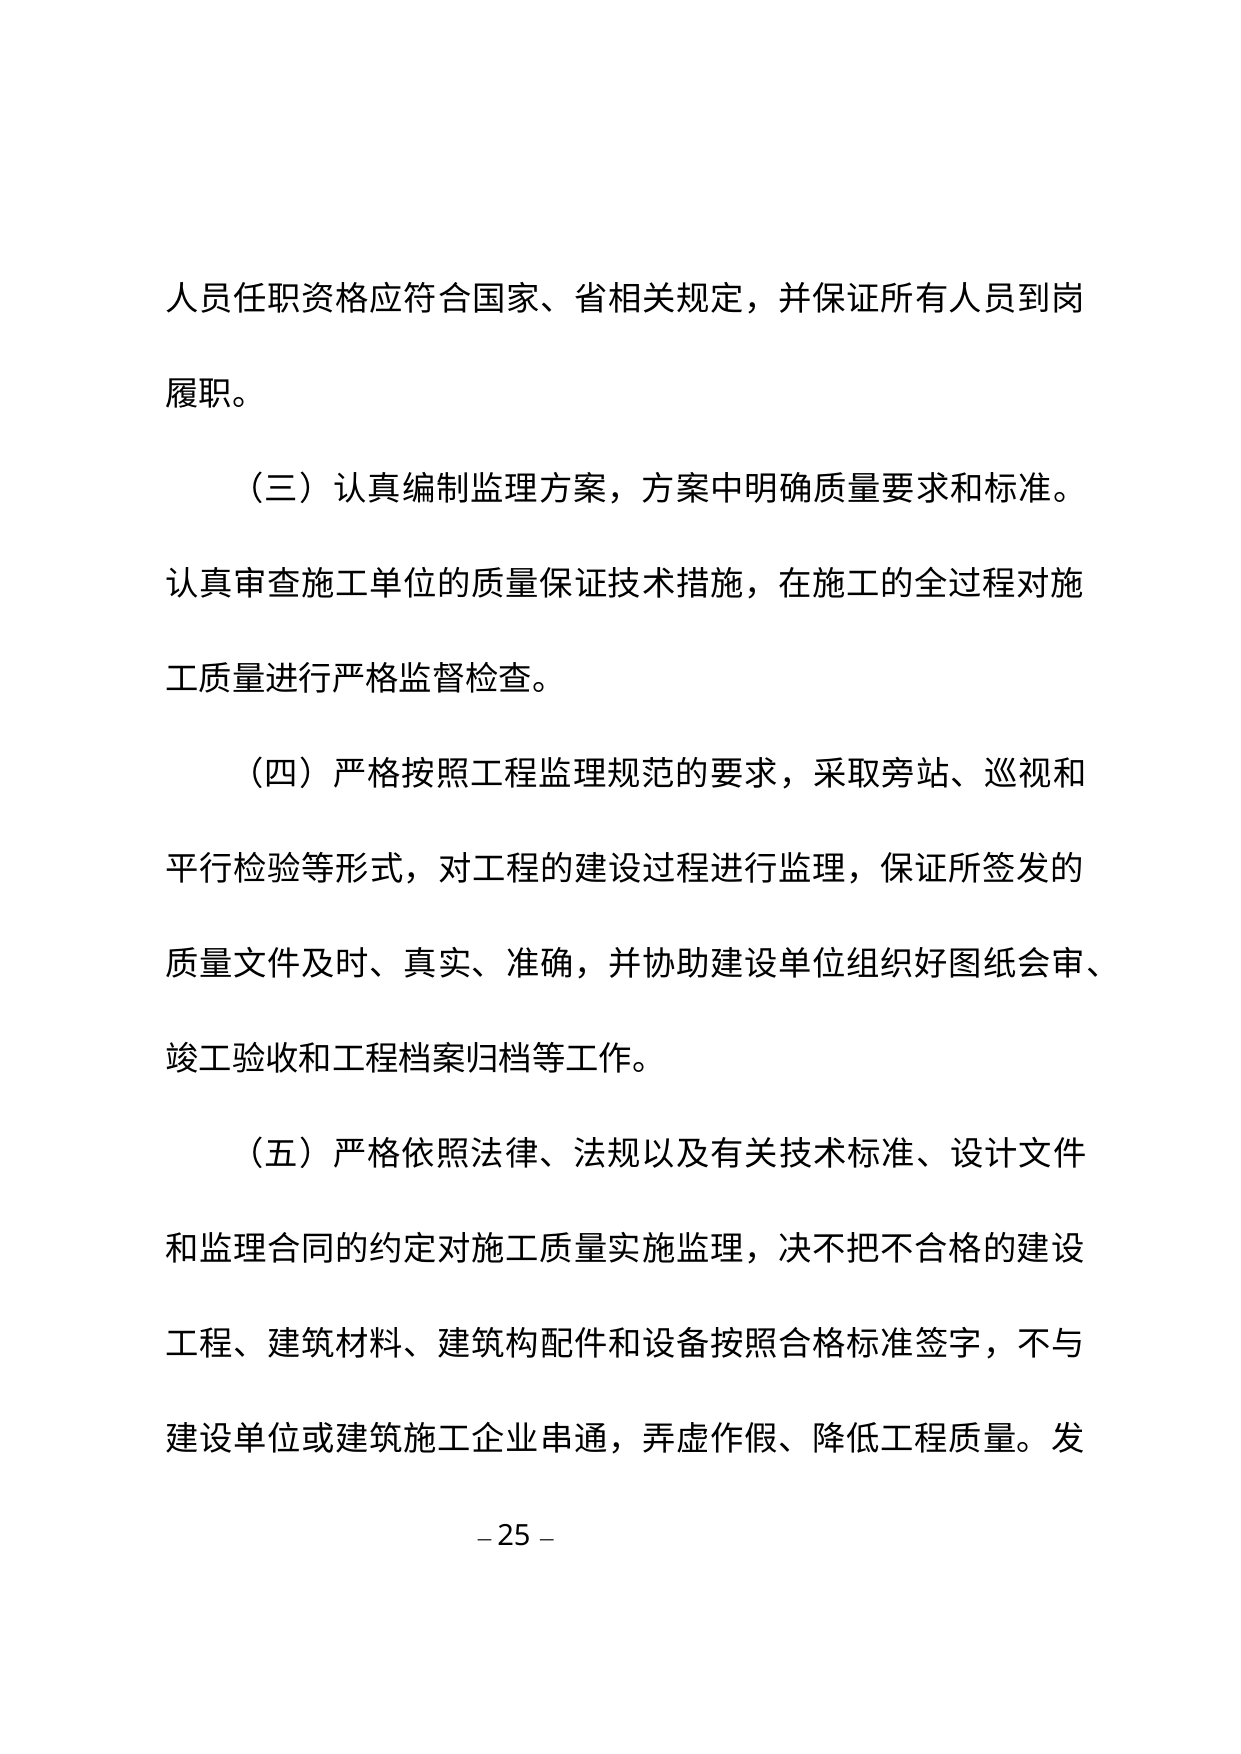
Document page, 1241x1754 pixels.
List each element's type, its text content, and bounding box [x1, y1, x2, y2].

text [165, 225, 1087, 415]
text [165, 1080, 1087, 1460]
text （三）认真编制监理方案，方案中明确质量要求和标准。认真审查施工单位的质量保证技术措施，在施工的全过程对施工质量进行严格监督检查。 [165, 415, 1087, 700]
text （四）严格按照工程监理规范的要求，采取旁站、巡视和平行检验等形式，对工程的建设过程进行监理，保证所签发的质量文件及时、真实、准确，并协助建设单位组织好图纸会审、竣工验收和工程档案归档等工作。 [165, 700, 1087, 1080]
